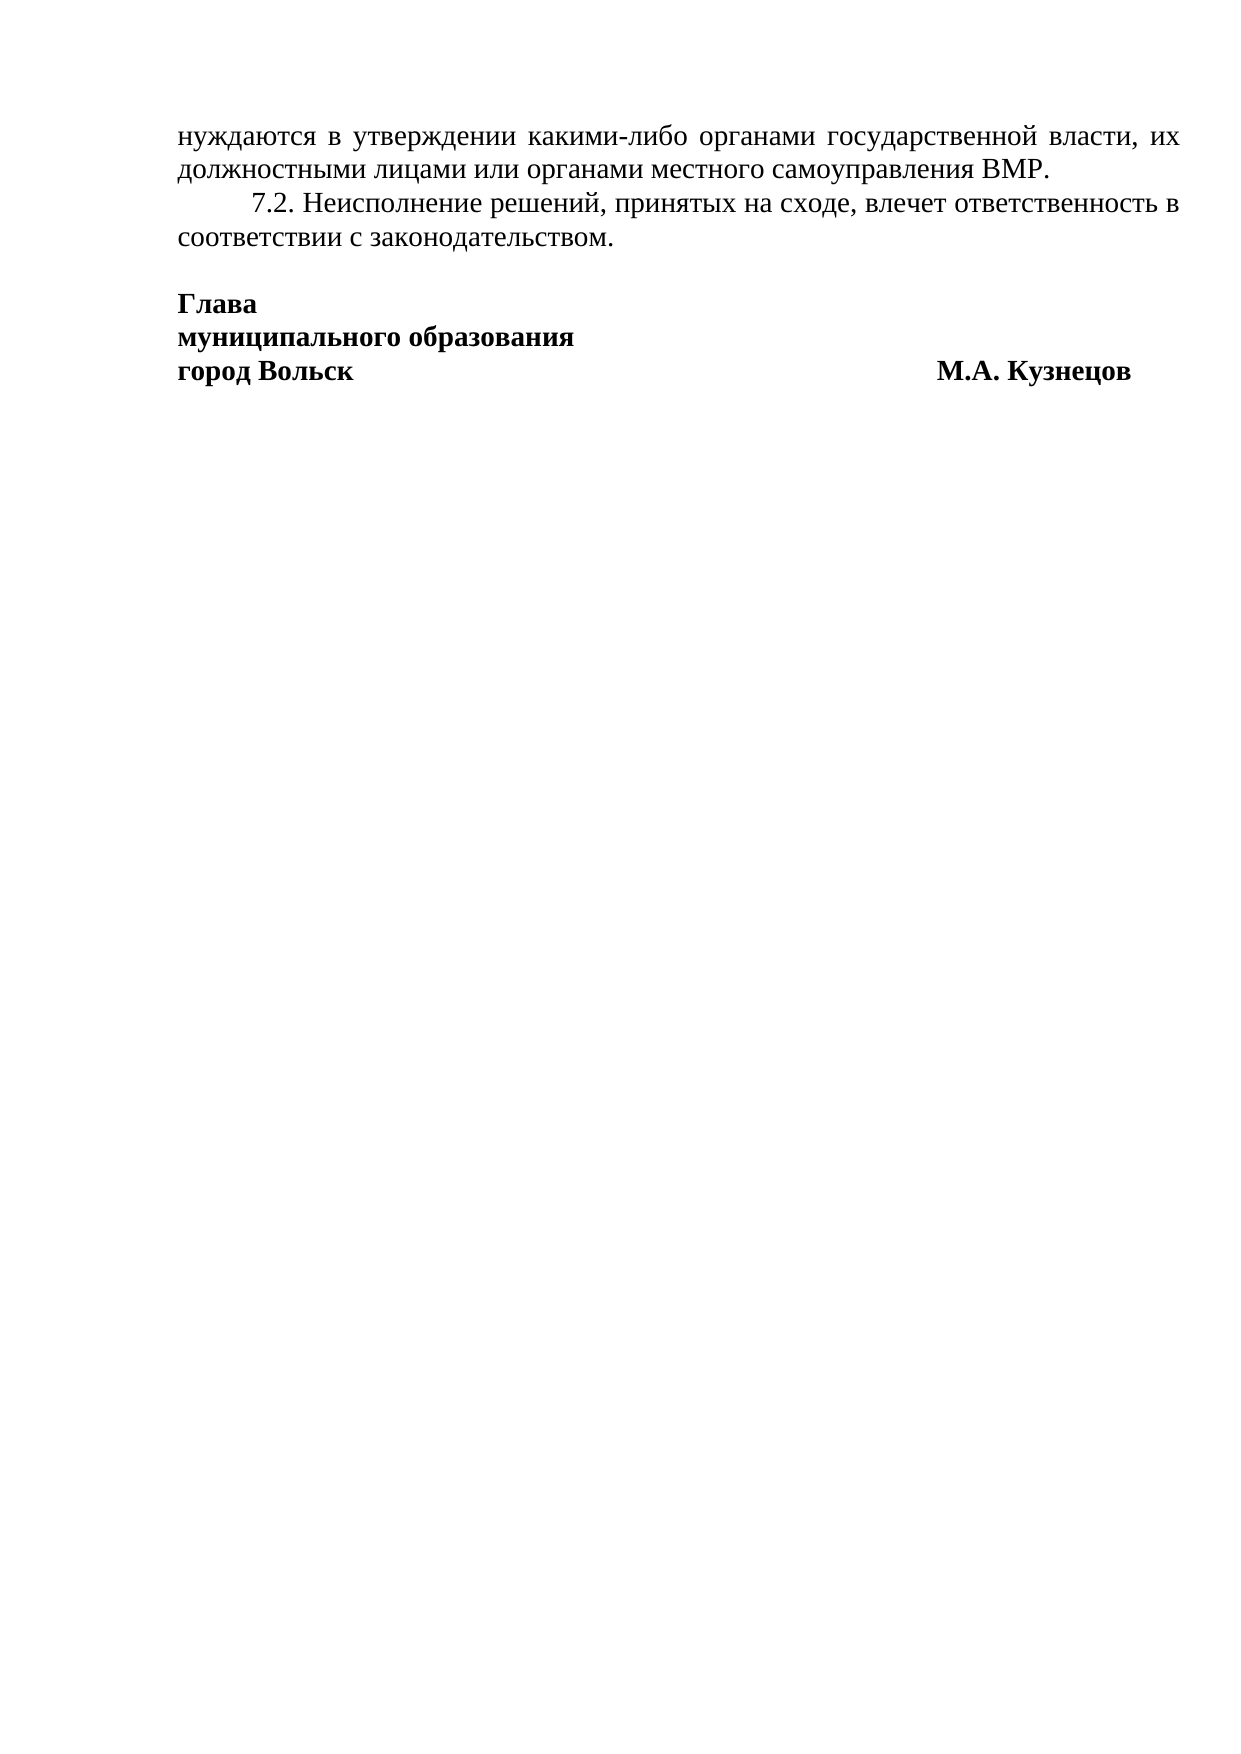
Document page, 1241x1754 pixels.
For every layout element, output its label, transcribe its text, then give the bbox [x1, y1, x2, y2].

subtitle Глава [177, 286, 1177, 319]
subtitle муниципального образования [177, 319, 1177, 353]
text 7.2. Неисполнение решений, принятых на сходе, влечет ответственность в соответствии с законодательством. [177, 185, 1181, 252]
subtitle город Вольск М.А. Кузнецов [177, 353, 1177, 386]
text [177, 118, 1181, 185]
